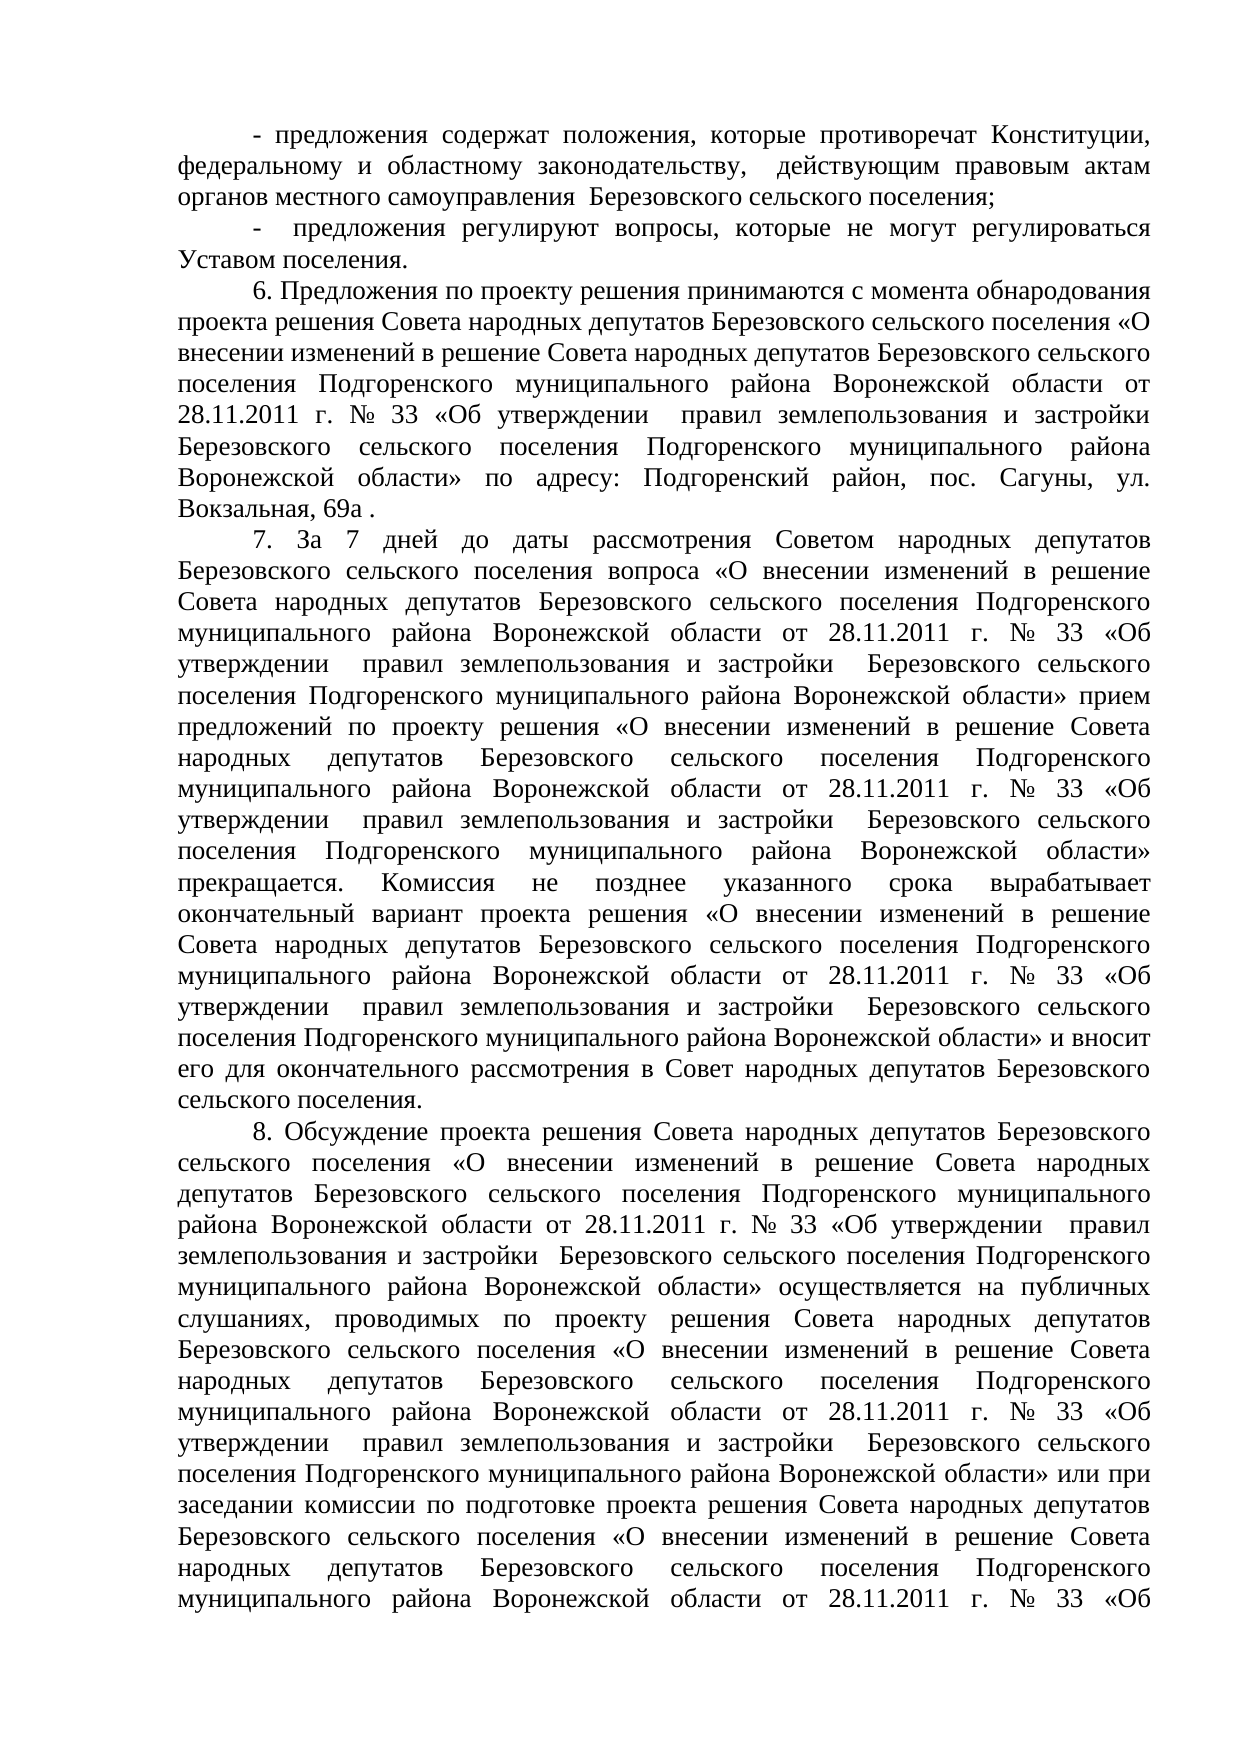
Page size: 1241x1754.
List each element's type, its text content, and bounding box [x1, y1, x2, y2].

text 6. Предложения по проекту решения принимаются с момента обнародования проекта решения Совета народных депутатов Березовского сельского поселения «О внесении изменений в решение Совета народных депутатов Березовского сельского поселения Подгоренского муниципального района Воронежской области от 28.11.2011 г. № 33 «Об утверждении правил землепользования и застройки Березовского сельского поселения Подгоренского муниципального района Воронежской области» по адресу: Подгоренский район, пос. Сагуны, ул. Вокзальная, 69а . [177, 274, 1152, 523]
text - предложения содержат положения, которые противоречат Конституции, федеральному и областному законодательству, действующим правовым актам органов местного самоуправления Березовского сельского поселения; [177, 118, 1152, 212]
text - предложения регулируют вопросы, которые не могут регулироваться Уставом поселения. [177, 212, 1152, 274]
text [177, 1115, 1152, 1613]
text 7. За 7 дней до даты рассмотрения Советом народных депутатов Березовского сельского поселения вопроса «О внесении изменений в решение Совета народных депутатов Березовского сельского поселения Подгоренского муниципального района Воронежской области от 28.11.2011 г. № 33 «Об утверждении правил землепользования и застройки Березовского сельского поселения Подгоренского муниципального района Воронежской области» прием предложений по проекту решения «О внесении изменений в решение Совета народных депутатов Березовского сельского поселения Подгоренского муниципального района Воронежской области от 28.11.2011 г. № 33 «Об утверждении правил землепользования и застройки Березовского сельского поселения Подгоренского муниципального района Воронежской области» прекращается. Комиссия не позднее указанного срока вырабатывает окончательный вариант проекта решения «О внесении изменений в решение Совета народных депутатов Березовского сельского поселения Подгоренского муниципального района Воронежской области от 28.11.2011 г. № 33 «Об утверждении правил землепользования и застройки Березовского сельского поселения Подгоренского муниципального района Воронежской области» и вносит его для окончательного рассмотрения в Совет народных депутатов Березовского сельского поселения. [177, 523, 1152, 1115]
